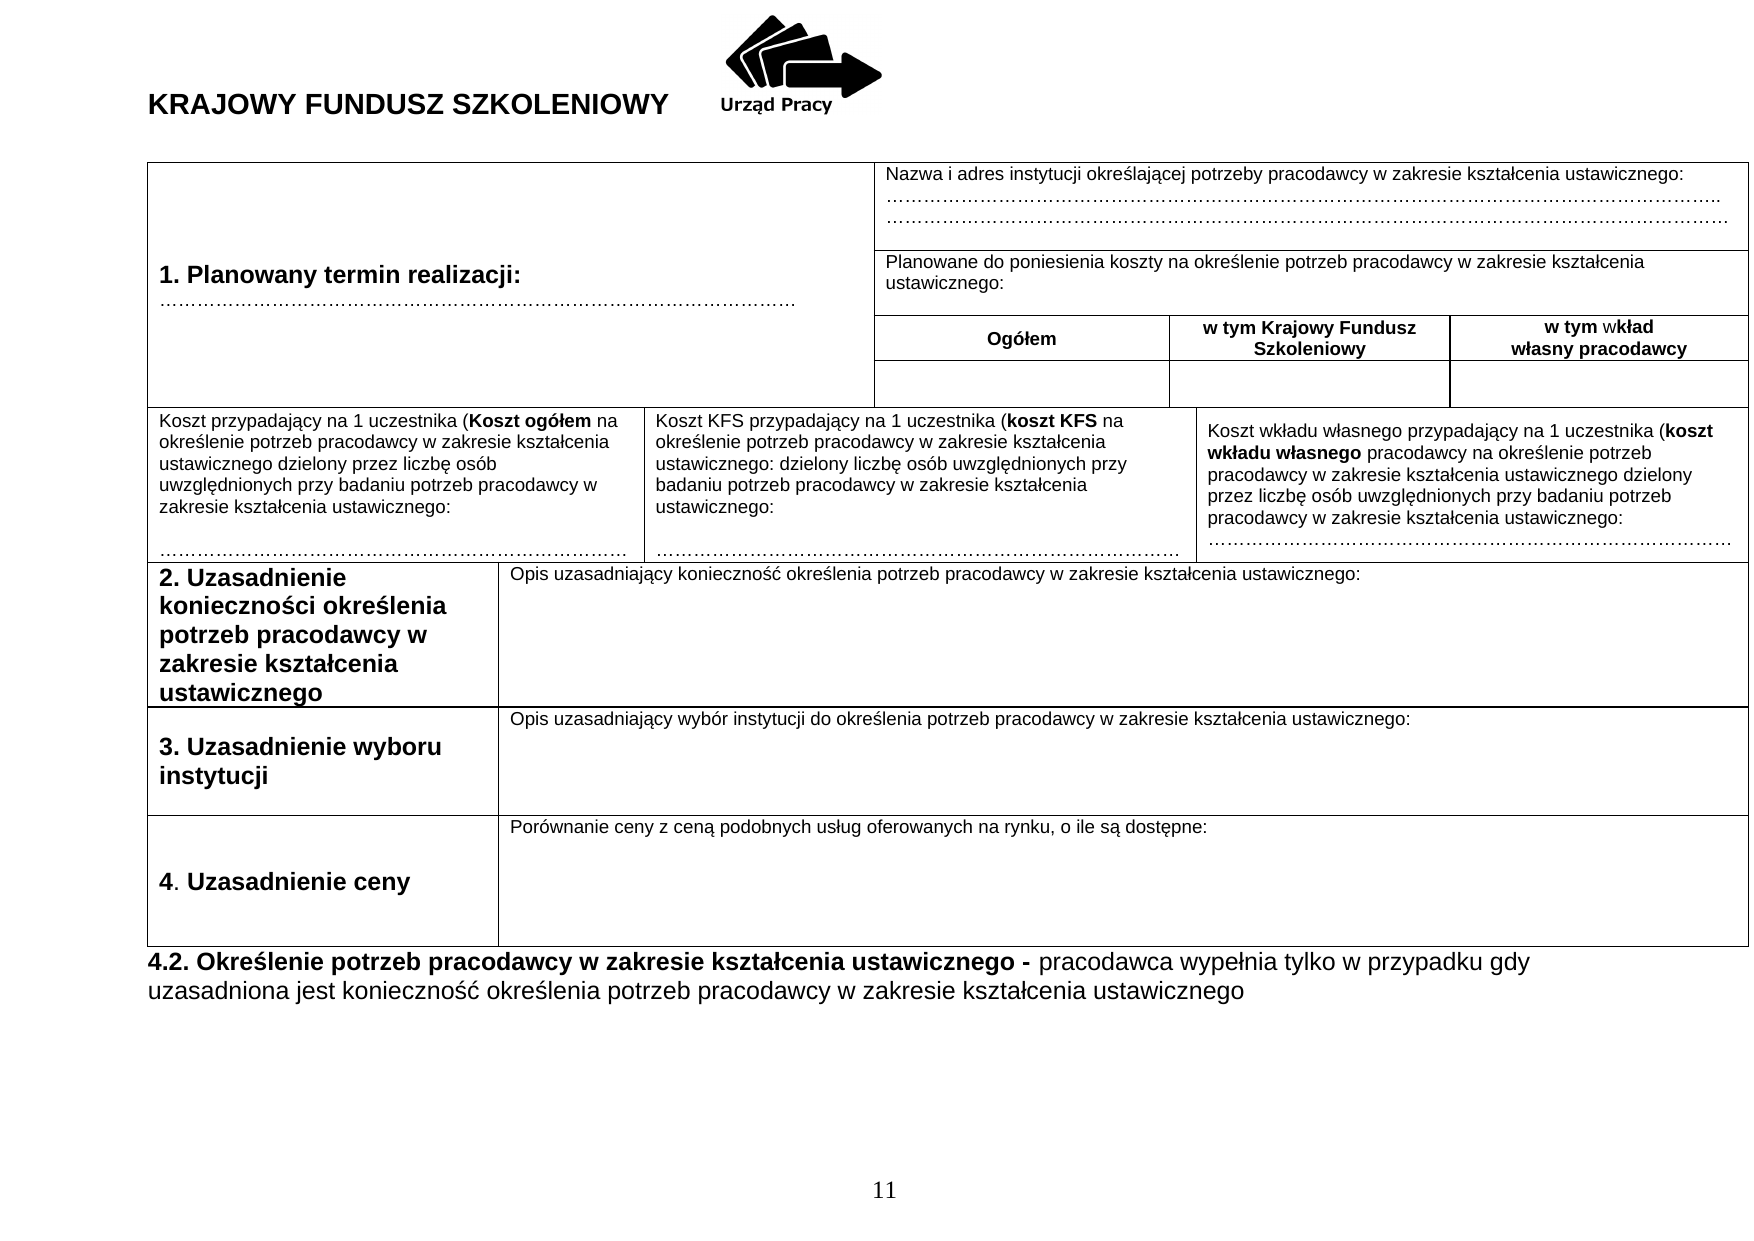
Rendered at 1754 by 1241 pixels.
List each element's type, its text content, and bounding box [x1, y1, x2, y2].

text 4.2. Określenie potrzeb pracodawcy w zakresie kształcenia ustawicznego - pracodawca wypełnia tylko w przypadku gdy uzasadniona jest konieczność określenia potrzeb pracodawcy w zakresie kształcenia ustawicznego [148, 947, 1621, 1004]
table_cell Opis uzasadniający konieczność określenia potrzeb pracodawcy w zakresie kształcenia ustawicznego: [499, 563, 1748, 706]
table_cell Opis uzasadniający wybór instytucji do określenia potrzeb pracodawcy w zakresie kształcenia ustawicznego: [499, 708, 1748, 815]
table_cell Koszt KFS przypadający na 1 uczestnika (koszt KFS na określenie potrzeb pracodawcy w zakresie kształcenia ustawicznego: dzielony liczbę osób uwzględnionych przy badaniu potrzeb pracodawcy w zakresie kształcenia ustawicznego: ………………………………………………………………………… [645, 408, 1196, 562]
table_cell w tym wkład własny pracodawcy [1451, 316, 1748, 360]
table_cell [1451, 361, 1748, 407]
table_cell Koszt wkładu własnego przypadający na 1 uczestnika (koszt wkładu własnego pracodawcy na określenie potrzeb pracodawcy w zakresie kształcenia ustawicznego dzielony przez liczbę osób uwzględnionych przy badaniu potrzeb pracodawcy w zakresie kształcenia ustawicznego: ………………………………………………………………………… [1197, 408, 1748, 562]
table_cell 2. Uzasadnienie konieczności określenia potrzeb pracodawcy w zakresie kształcenia ustawicznego [148, 563, 498, 706]
table_cell [875, 361, 1169, 407]
table_cell 4. Uzasadnienie ceny [148, 816, 498, 946]
table_header 1. Planowany termin realizacji: ………………………………………………………………………………………… [148, 163, 874, 407]
table_cell [1170, 361, 1449, 407]
table_cell w tym Krajowy Fundusz Szkoleniowy [1170, 316, 1449, 360]
table_cell 3. Uzasadnienie wyboru instytucji [148, 708, 498, 815]
table_cell Koszt przypadający na 1 uczestnika (Koszt ogółem na określenie potrzeb pracodawcy w zakresie kształcenia ustawicznego dzielony przez liczbę osób uwzględnionych przy badaniu potrzeb pracodawcy w zakresie kształcenia ustawicznego: ………………………………………………………………… [148, 408, 644, 562]
table_cell Planowane do poniesienia koszty na określenie potrzeb pracodawcy w zakresie kształcenia ustawicznego: [875, 251, 1748, 315]
table_header Nazwa i adres instytucji określającej potrzeby pracodawcy w zakresie kształcenia ustawicznego: …………………………………………………………………………………………………………………….. ……………………………………………………………………………………………………………………… [875, 163, 1748, 249]
picture [721, 14, 883, 115]
table_cell Ogółem [875, 316, 1169, 360]
table_cell Porównanie ceny z ceną podobnych usług oferowanych na rynku, o ile są dostępne: [499, 816, 1748, 946]
